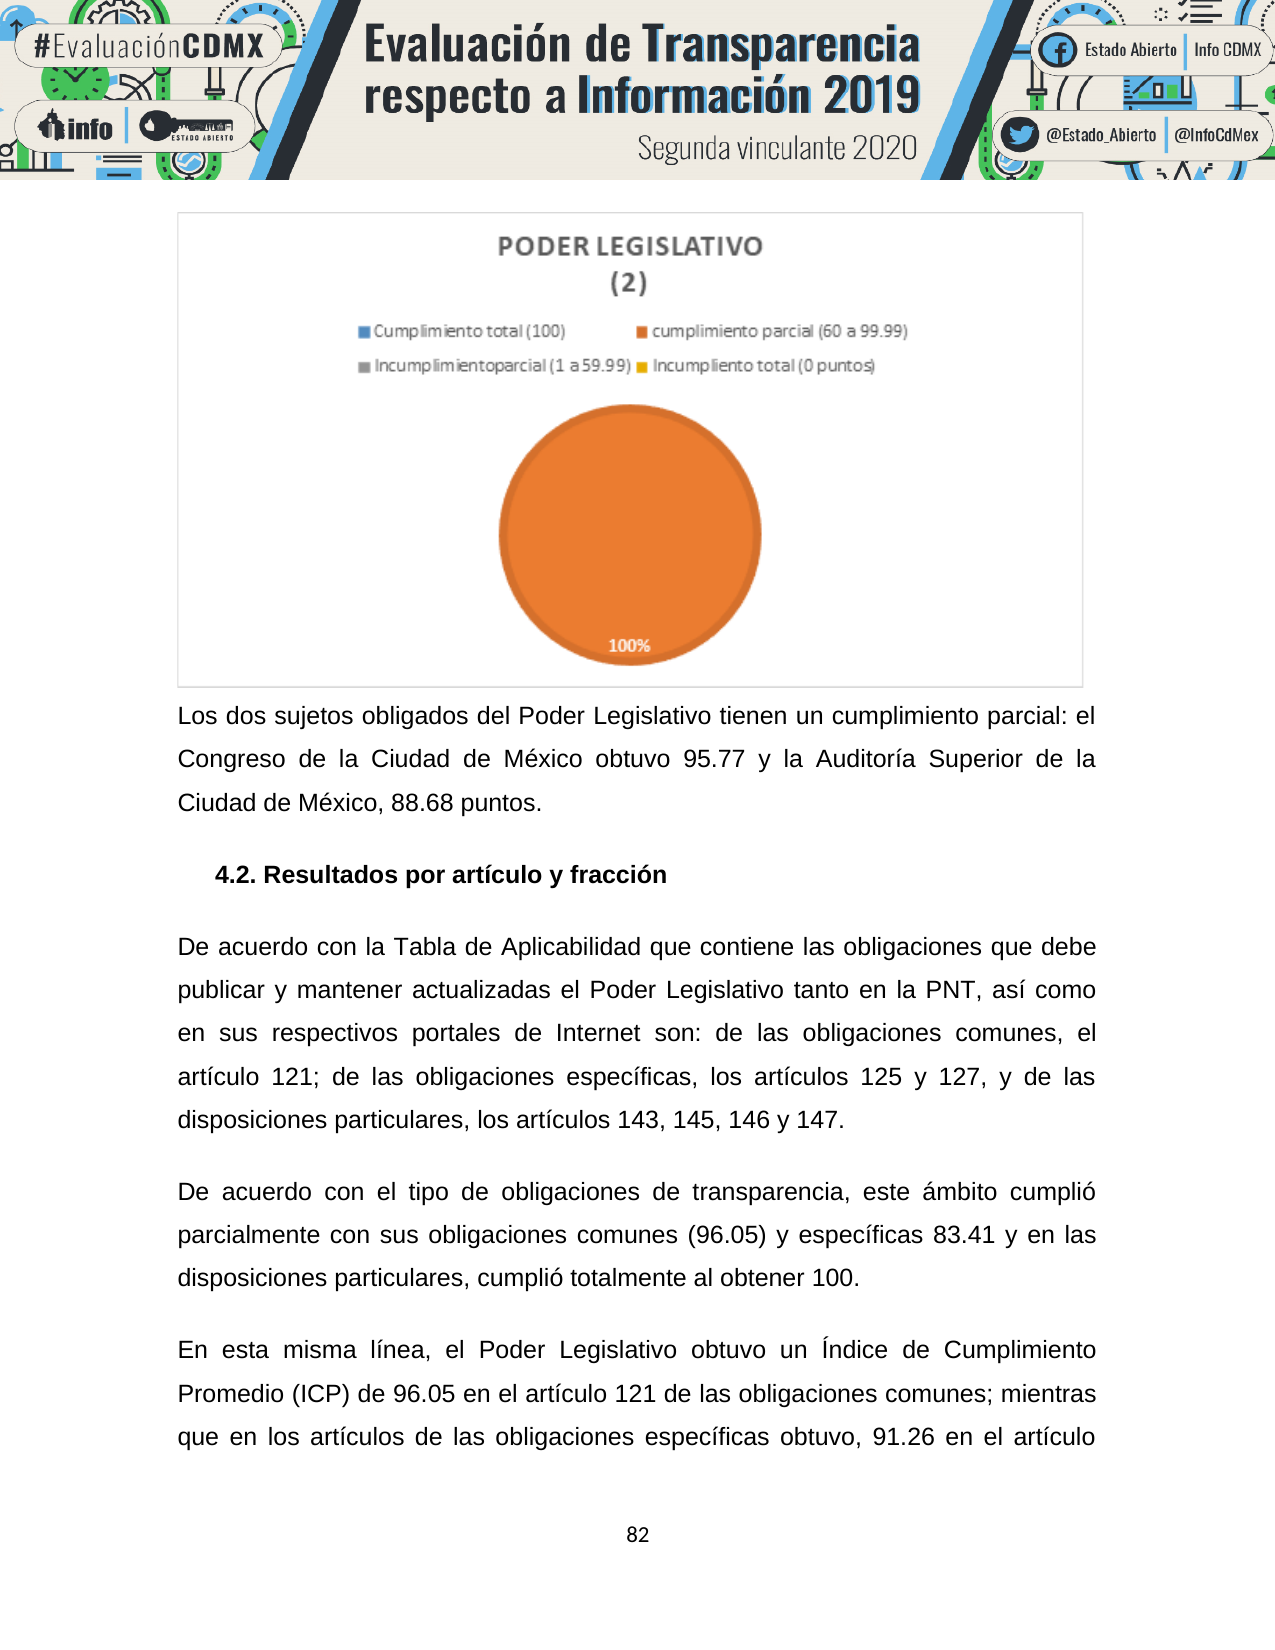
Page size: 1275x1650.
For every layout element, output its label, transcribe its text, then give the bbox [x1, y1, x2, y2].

subtitle 4.2. Resultados por artículo y fracción [215, 860, 1098, 889]
picture [0, 0, 1275, 180]
text Los dos sujetos obligados del Poder Legislativo tienen un cumplimiento parcial: el Congreso de la Ciudad de México obtuvo 95.77 y la Auditoría Superior de la Ciudad de México, 88.68 puntos. [177, 701, 1098, 816]
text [177, 1336, 1098, 1451]
text De acuerdo con el tipo de obligaciones de transparencia, este ámbito cumplió parcialmente con sus obligaciones comunes (96.05) y específicas 83.41 y en las disposiciones particulares, cumplió totalmente al obtener 100. [177, 1177, 1098, 1292]
picture [177, 212, 1084, 688]
text De acuerdo con la Tabla de Aplicabilidad que contiene las obligaciones que debe publicar y mantener actualizadas el Poder Legislativo tanto en la PNT, así como en sus respectivos portales de Internet son: de las obligaciones comunes, el artículo 121; de las obligaciones específicas, los artículos 125 y 127, y de las disposiciones particulares, los artículos 143, 145, 146 y 147. [177, 932, 1098, 1133]
